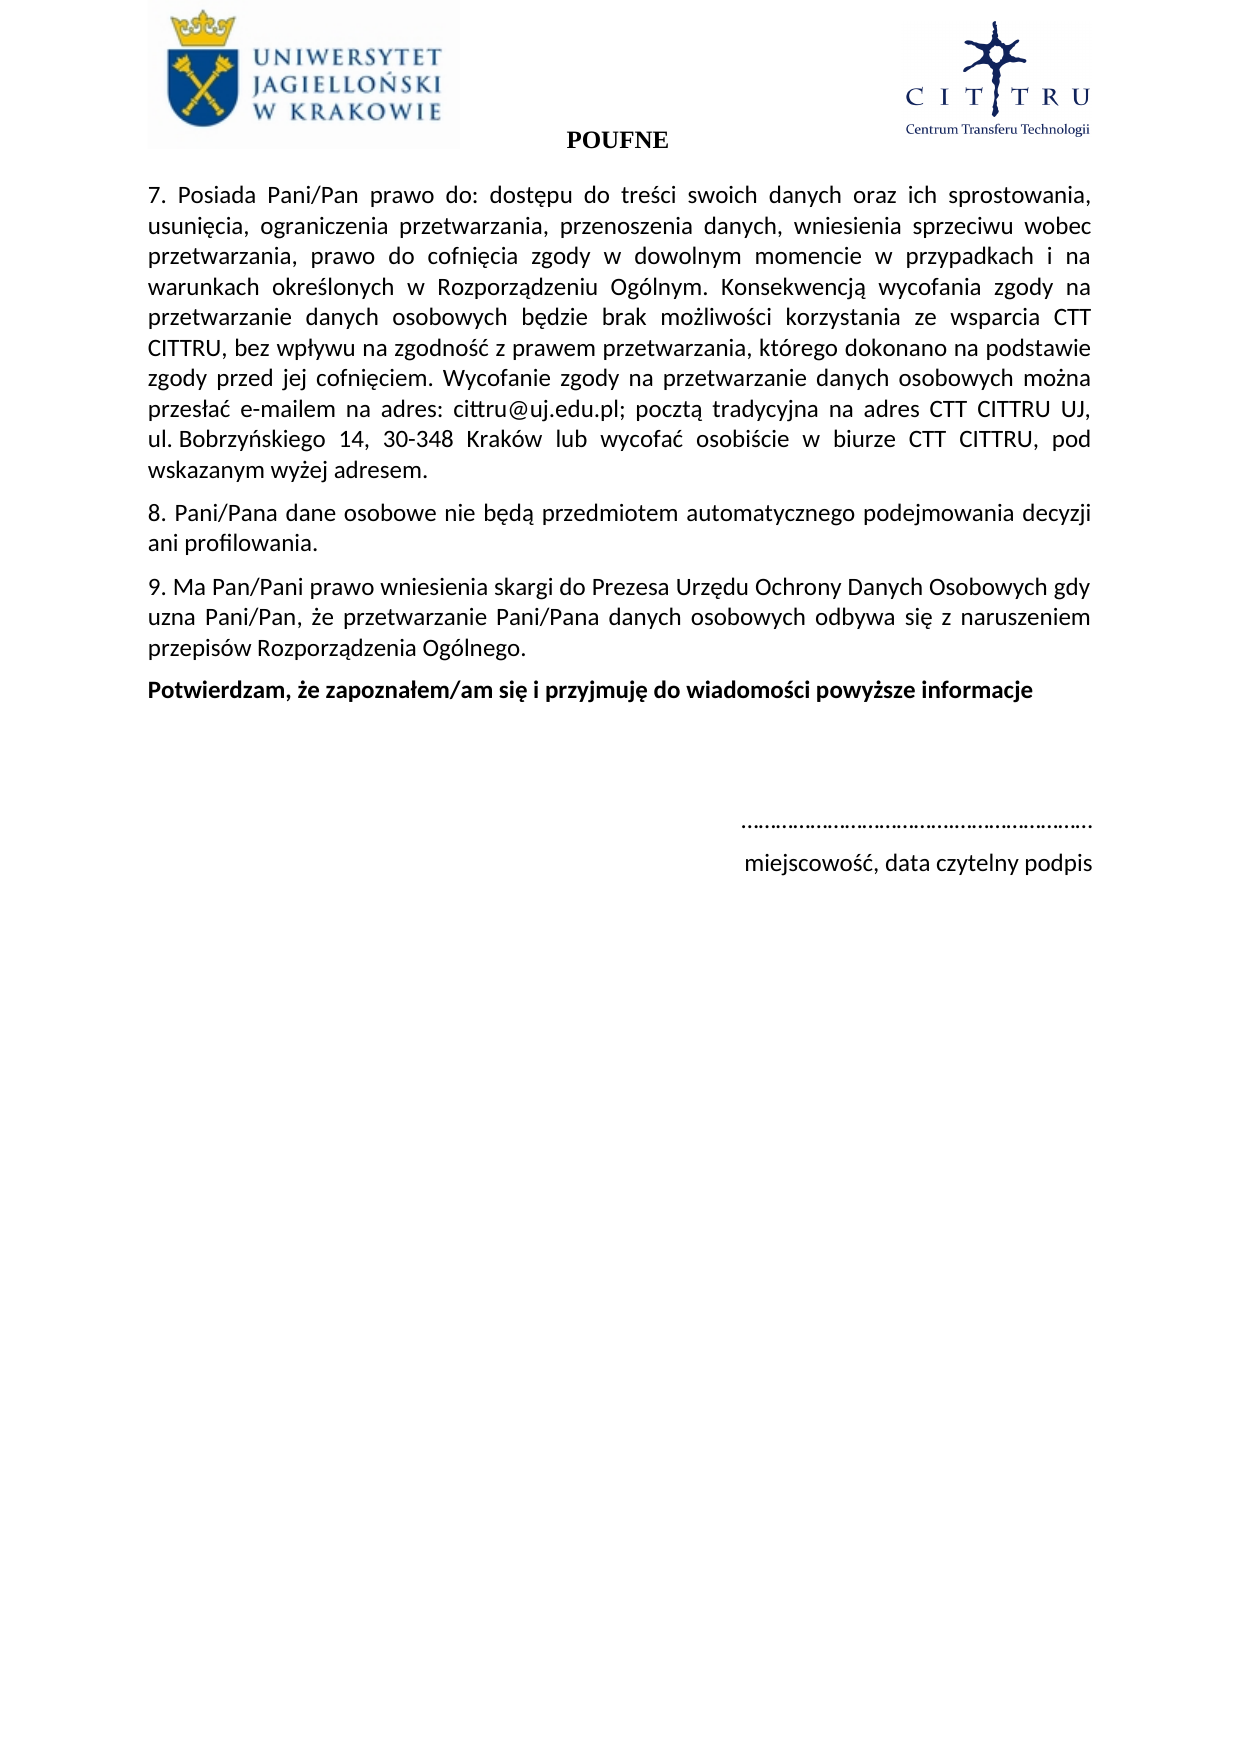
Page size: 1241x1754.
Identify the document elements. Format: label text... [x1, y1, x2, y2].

text 9. Ma Pan/Pani prawo wniesienia skargi do Prezesa Urzędu Ochrony Danych Osobowych gdy uzna Pani/Pan, że przetwarzanie Pani/Pana danych osobowych odbywa się z naruszeniem przepisów Rozporządzenia Ogólnego. [148, 571, 1092, 662]
text miejscowość, data czytelny podpis [664, 847, 1092, 877]
text 7. Posiada Pani/Pan prawo do: dostępu do treści swoich danych oraz ich sprostowania, usunięcia, ograniczenia przetwarzania, przenoszenia danych, wniesienia sprzeciwu wobec przetwarzania, prawo do cofnięcia zgody w dowolnym momencie w przypadkach i na warunkach określonych w Rozporządzeniu Ogólnym. Konsekwencją wycofania zgody na przetwarzanie danych osobowych będzie brak możliwości korzystania ze wsparcia CTT CITTRU, bez wpływu na zgodność z prawem przetwarzania, którego dokonano na podstawie zgody przed jej cofnięciem. Wycofanie zgody na przetwarzanie danych osobowych można przesłać e-mailem na adres: cittru@uj.edu.pl; pocztą tradycyjna na adres CTT CITTRU UJ, ul. Bobrzyńskiego 14, 30-348 Kraków lub wycofać osobiście w biurze CTT CITTRU, pod wskazanym wyżej adresem. [148, 179, 1092, 484]
picture [901, 21, 1093, 137]
text ……………………………….…………………… [664, 804, 1092, 834]
text 8. Pani/Pana dane osobowe nie będą przedmiotem automatycznego podejmowania decyzji ani profilowania. [148, 497, 1092, 558]
text Potwierdzam, że zapoznałem/am się i przyjmuję do wiadomości powyższe informacje [148, 675, 1092, 705]
picture [147, 0, 461, 149]
